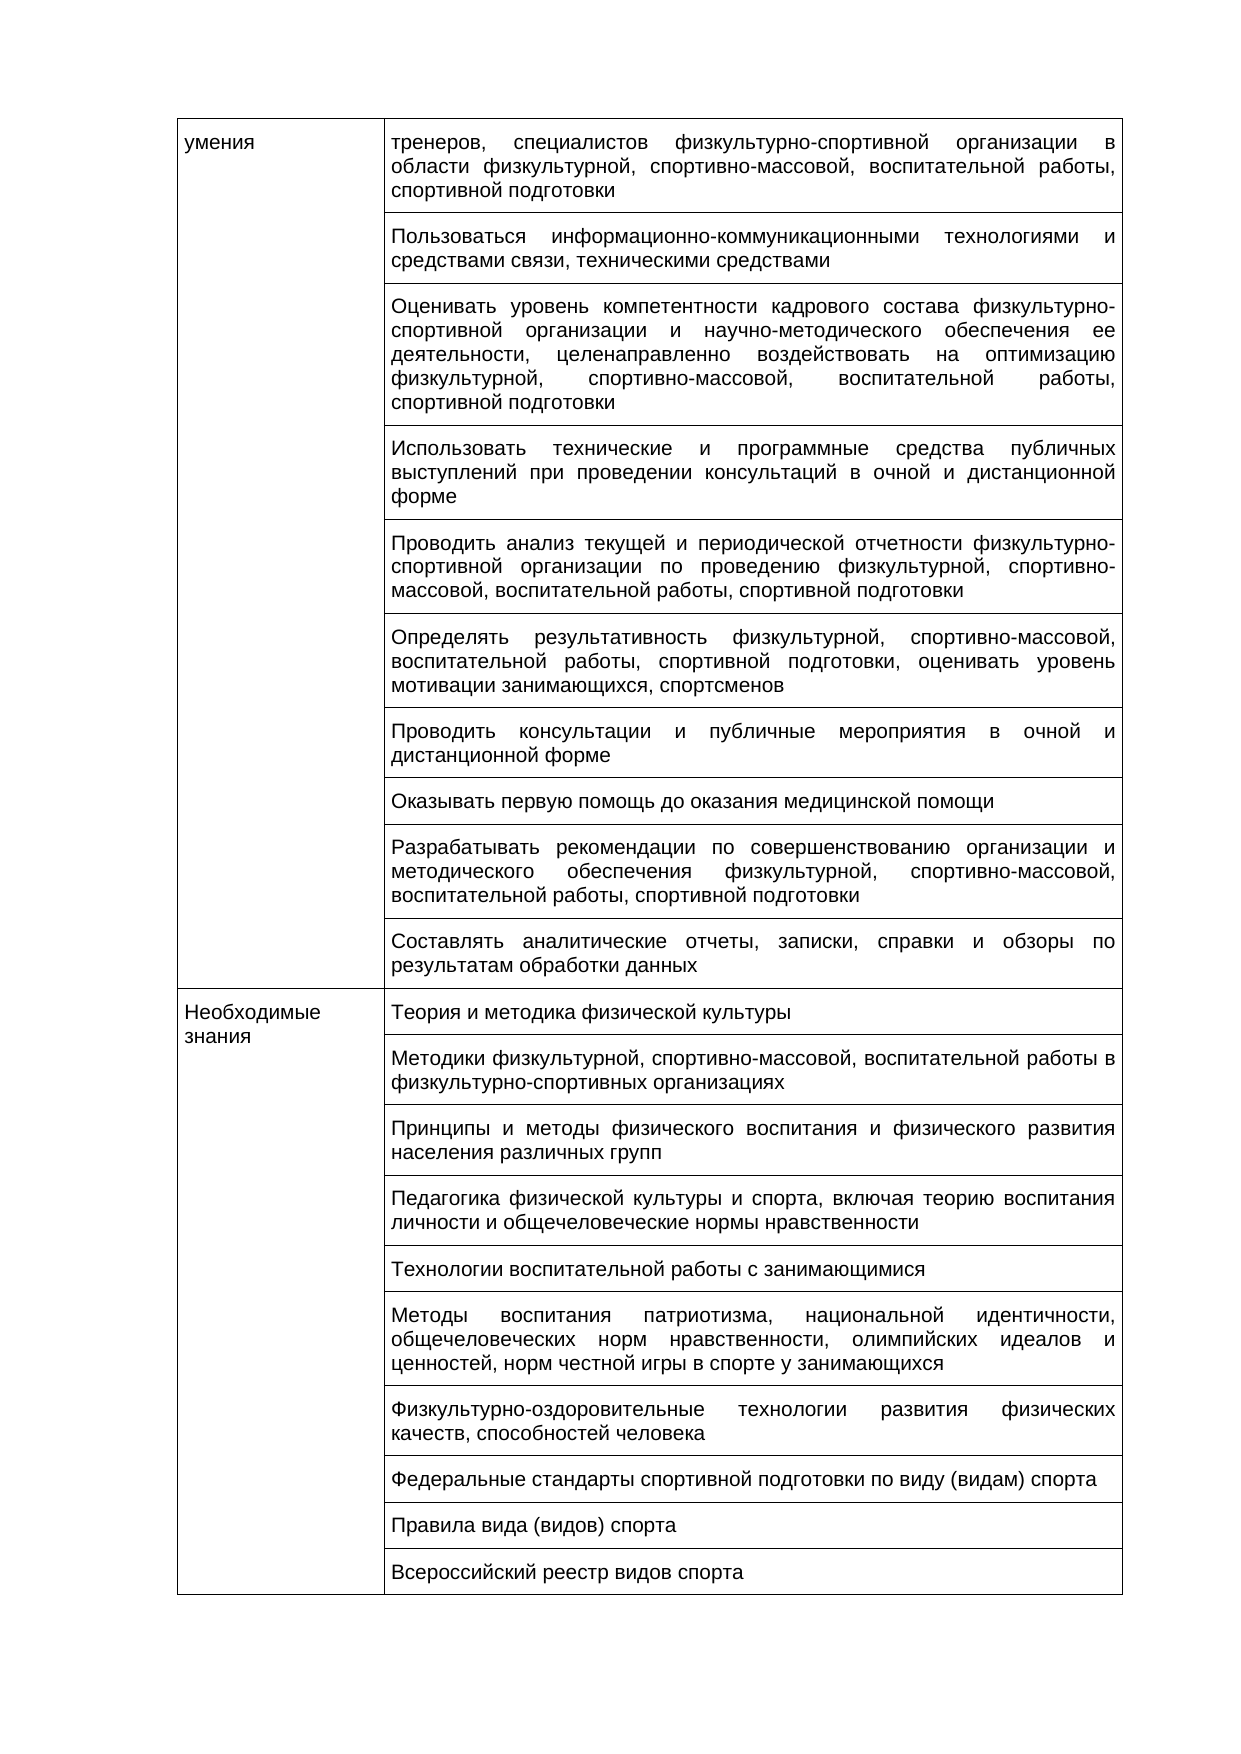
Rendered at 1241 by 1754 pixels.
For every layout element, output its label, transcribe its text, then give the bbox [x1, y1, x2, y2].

table_cell Технологии воспитательной работы с занимающимися [385, 1246, 1122, 1291]
table_cell Оценивать уровень компетентности кадрового состава физкультурно-спортивной организации и научно-методического обеспечения ее деятельности, целенаправленно воздействовать на оптимизацию физкультурной, спортивно-массовой, воспитательной работы, спортивной подготовки [385, 284, 1122, 424]
table_cell Пользоваться информационно-коммуникационными технологиями и средствами связи, техническими средствами [385, 213, 1122, 282]
table_cell Проводить анализ текущей и периодической отчетности физкультурно-спортивной организации по проведению физкультурной, спортивно-массовой, воспитательной работы, спортивной подготовки [385, 520, 1122, 613]
table_cell Разрабатывать рекомендации по совершенствованию организации и методического обеспечения физкультурной, спортивно-массовой, воспитательной работы, спортивной подготовки [385, 825, 1122, 918]
table_cell Определять результативность физкультурной, спортивно-массовой, воспитательной работы, спортивной подготовки, оценивать уровень мотивации занимающихся, спортсменов [385, 614, 1122, 707]
table_cell Правила вида (видов) спорта [385, 1503, 1122, 1548]
table_cell Педагогика физической культуры и спорта, включая теорию воспитания личности и общечеловеческие нормы нравственности [385, 1176, 1122, 1245]
table_cell Оказывать первую помощь до оказания медицинской помощи [385, 778, 1122, 823]
table_cell Федеральные стандарты спортивной подготовки по виду (видам) спорта [385, 1456, 1122, 1502]
table_cell Методики физкультурной, спортивно-массовой, воспитательной работы в физкультурно-спортивных организациях [385, 1035, 1122, 1104]
table_cell Необходимые знания [178, 989, 384, 1594]
table_cell Составлять аналитические отчеты, записки, справки и обзоры по результатам обработки данных [385, 919, 1122, 988]
table_cell Использовать технические и программные средства публичных выступлений при проведении консультаций в очной и дистанционной форме [385, 426, 1122, 519]
table_cell Проводить консультации и публичные мероприятия в очной и дистанционной форме [385, 708, 1122, 777]
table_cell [385, 119, 1122, 212]
table_cell Физкультурно-оздоровительные технологии развития физических качеств, способностей человека [385, 1386, 1122, 1455]
table_cell Теория и методика физической культуры [385, 989, 1122, 1034]
table_cell Принципы и методы физического воспитания и физического развития населения различных групп [385, 1105, 1122, 1174]
table_cell Необходимые умения [178, 119, 384, 988]
table_cell Методы воспитания патриотизма, национальной идентичности, общечеловеческих норм нравственности, олимпийских идеалов и ценностей, норм честной игры в спорте у занимающихся [385, 1292, 1122, 1385]
table_cell Всероссийский реестр видов спорта [385, 1549, 1122, 1594]
